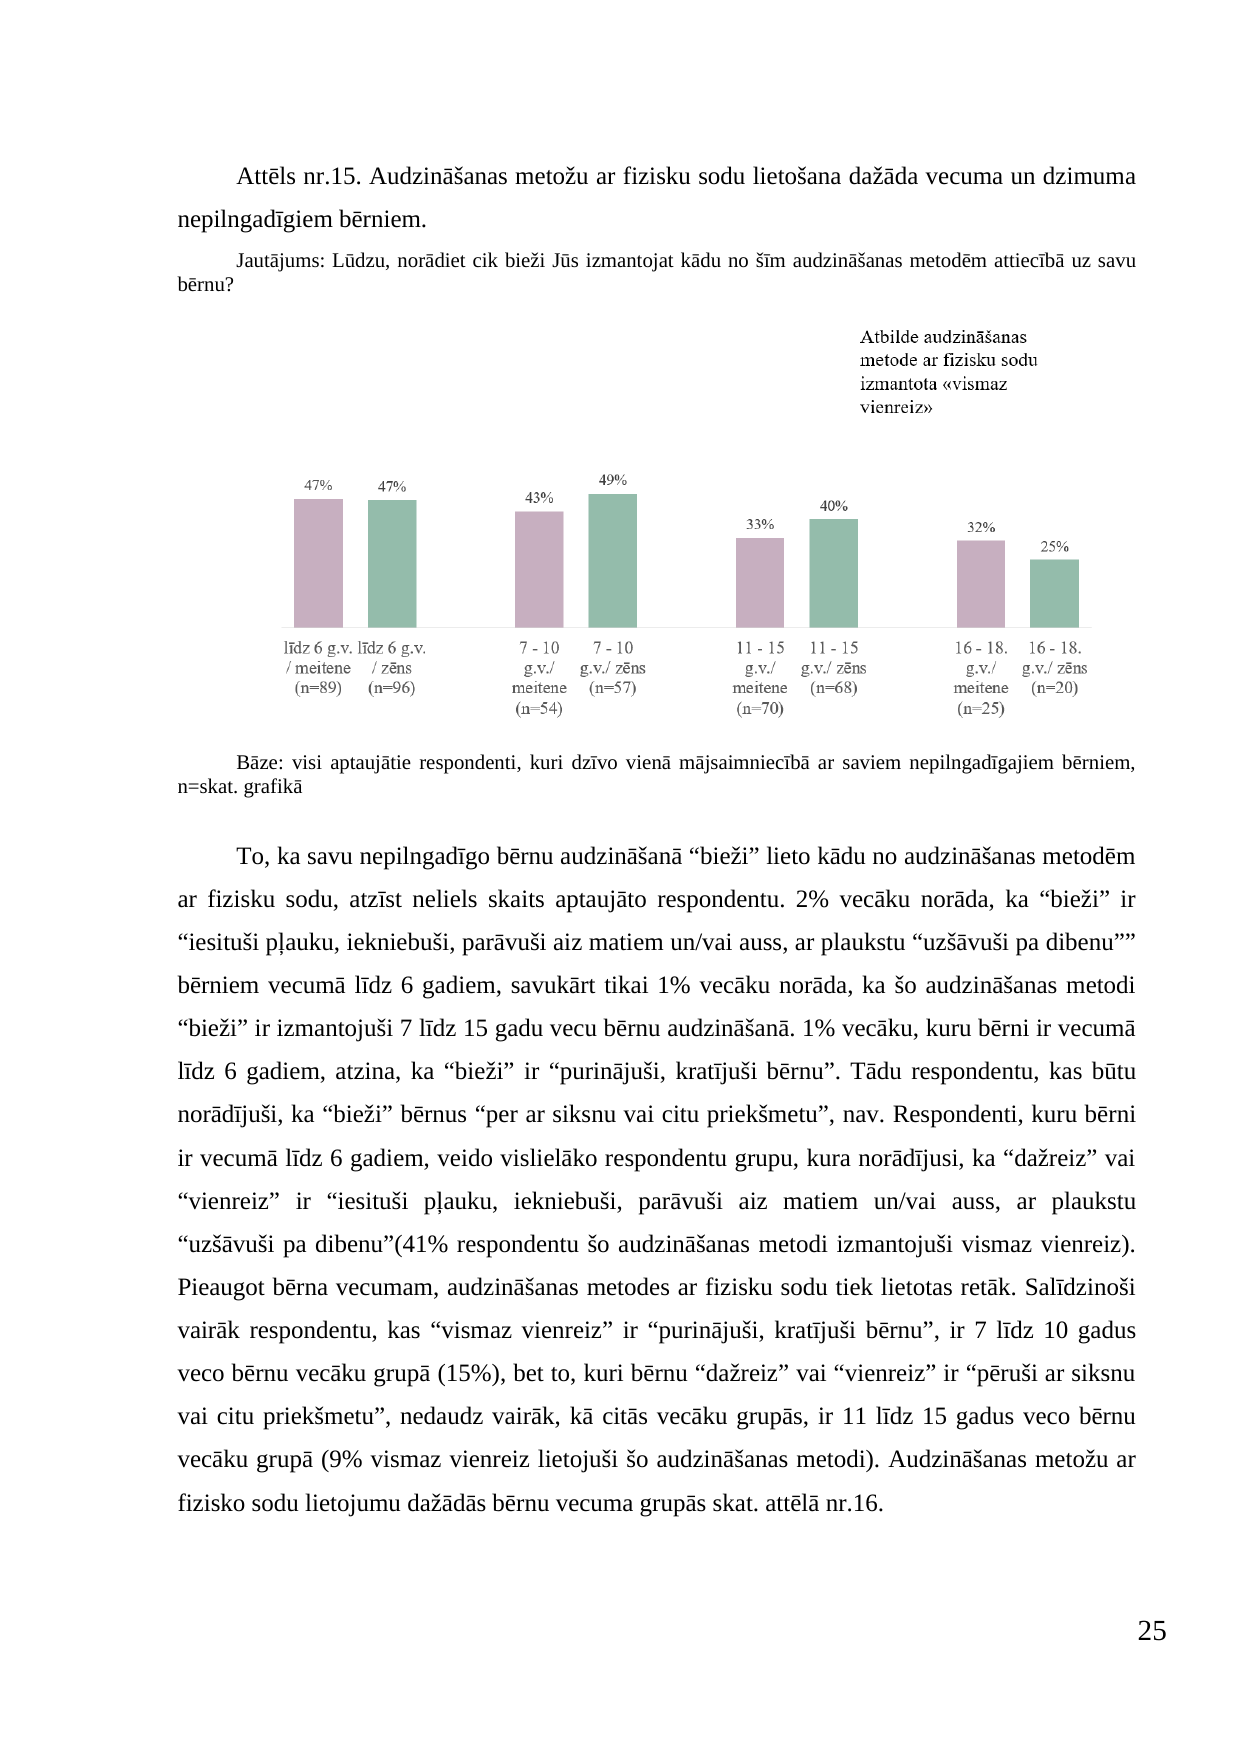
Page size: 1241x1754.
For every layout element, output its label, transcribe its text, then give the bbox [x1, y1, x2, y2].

list Bāze: visi aptaujātie respondenti, kuri dzīvo vienā mājsaimniecībā ar saviem nepilngadīgajiem bērniem, n=skat. grafikā [177, 749, 1137, 798]
list To, ka savu nepilngadīgo bērnu audzināšanā “bieži” lieto kādu no audzināšanas metodēm ar fizisku sodu, atzīst neliels skaits aptaujāto respondentu. 2% vecāku norāda, ka “bieži” ir “iesituši pļauku, iekniebuši, parāvuši aiz matiem un/vai auss, ar plaukstu “uzšāvuši pa dibenu”” bērniem vecumā līdz 6 gadiem, savukārt tikai 1% vecāku norāda, ka šo audzināšanas metodi “bieži” ir izmantojuši 7 līdz 15 gadu vecu bērnu audzināšanā. 1% vecāku, kuru bērni ir vecumā līdz 6 gadiem, atzina, ka “bieži” ir “purinājuši, kratījuši bērnu”. Tādu respondentu, kas būtu norādījuši, ka “bieži” bērnus “per ar siksnu vai citu priekšmetu”, nav. Respondenti, kuru bērni ir vecumā līdz 6 gadiem, veido vislielāko respondentu grupu, kura norādījusi, ka “dažreiz” vai “vienreiz” ir “iesituši pļauku, iekniebuši, parāvuši aiz matiem un/vai auss, ar plaukstu “uzšāvuši pa dibenu”(41% respondentu šo audzināšanas metodi izmantojuši vismaz vienreiz). Pieaugot bērna vecumam, audzināšanas metodes ar fizisku sodu tiek lietotas retāk. Salīdzinoši vairāk respondentu, kas “vismaz vienreiz” ir “purinājuši, kratījuši bērnu”, ir 7 līdz 10 gadus veco bērnu vecāku grupā (15%), bet to, kuri bērnu “dažreiz” vai “vienreiz” ir “pēruši ar siksnu vai citu priekšmetu”, nedaudz vairāk, kā citās vecāku grupās, ir 11 līdz 15 gadus veco bērnu vecāku grupā (9% vismaz vienreiz lietojuši šo audzināšanas metodi). Audzināšanas metožu ar fizisko sodu lietojumu dažādās bērnu vecuma grupās skat. attēlā nr.16. [177, 841, 1137, 1516]
list Attēls nr.15. Audzināšanas metožu ar fizisku sodu lietošana dažāda vecuma un dzimuma nepilngadīgiem bērniem. [177, 161, 1137, 233]
text Jautājums: Lūdzu, norādiet cik bieži Jūs izmantojat kādu no šīm audzināšanas metodēm attiecībā uz savu bērnu? [177, 248, 1137, 296]
picture [236, 295, 1120, 736]
